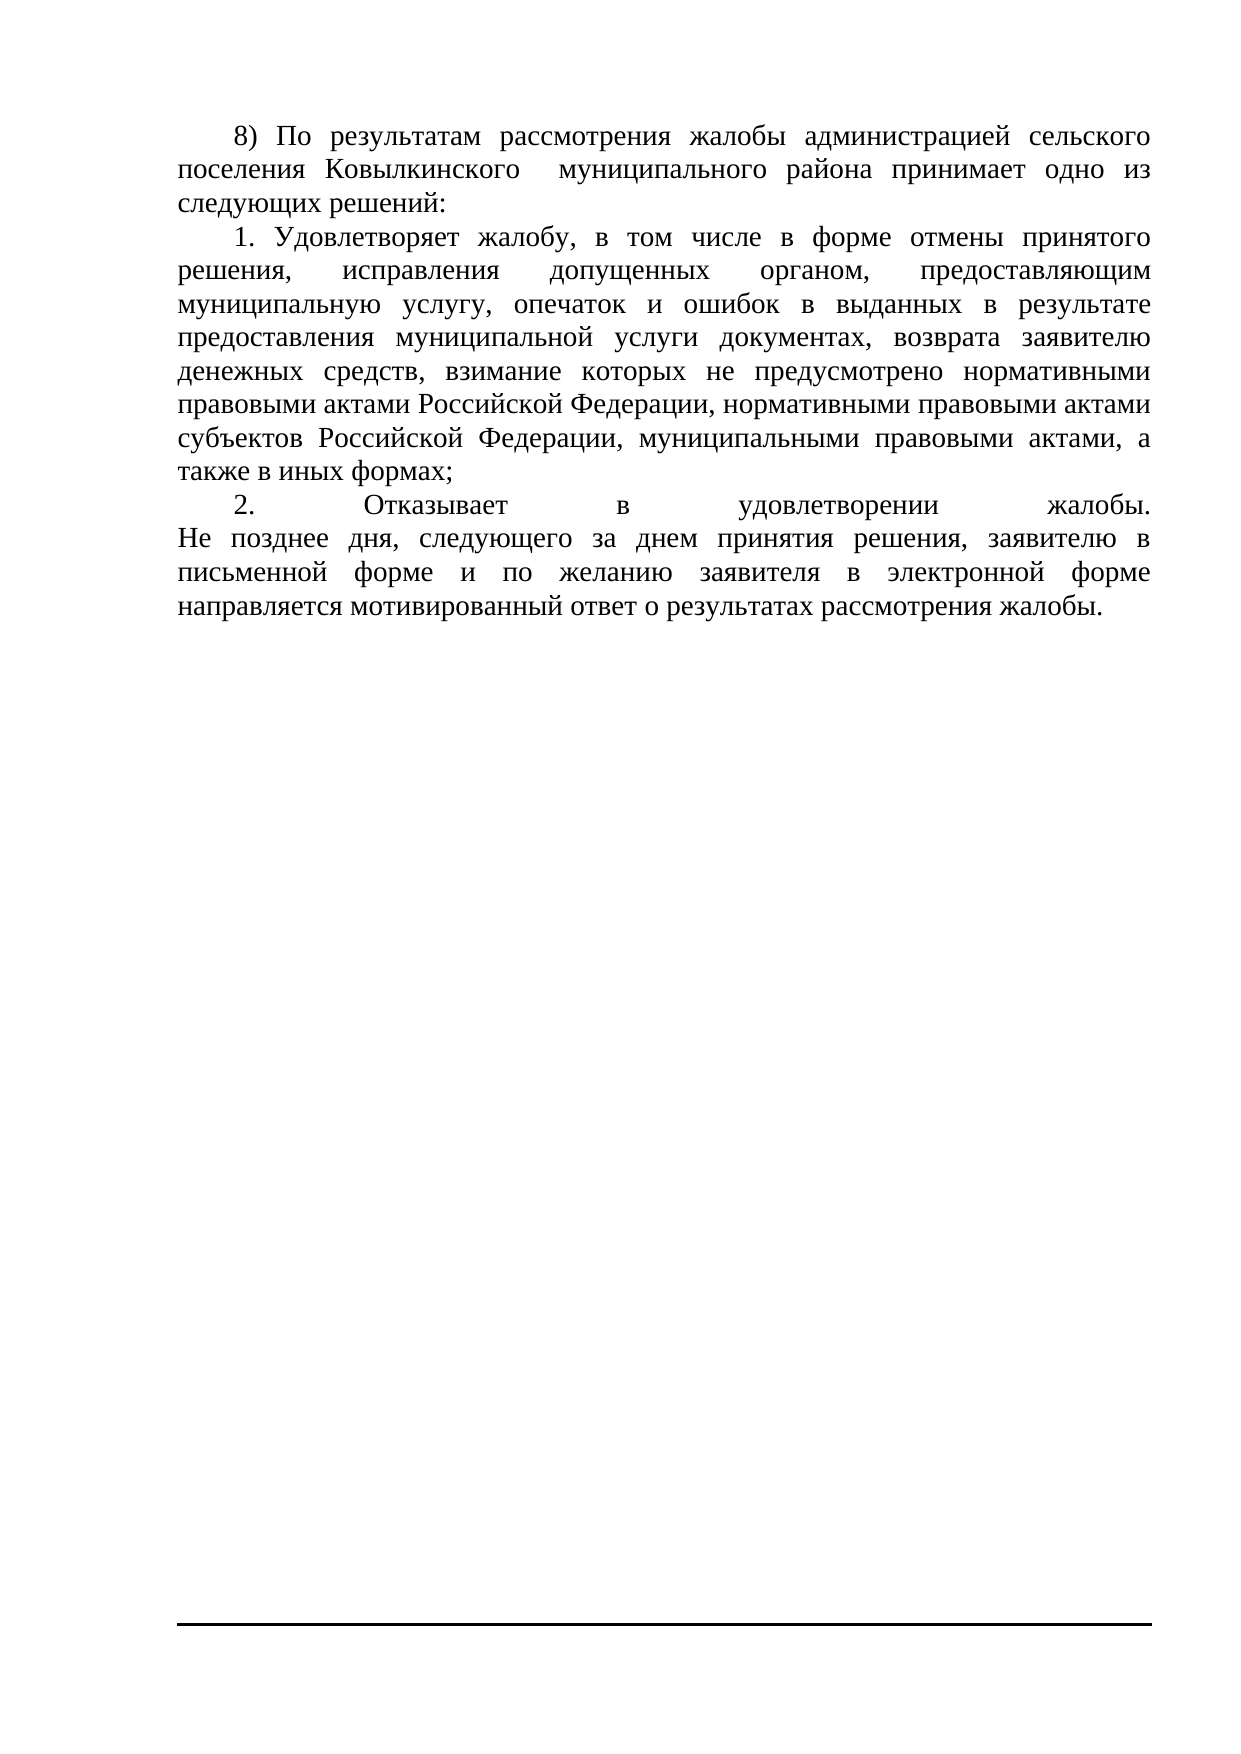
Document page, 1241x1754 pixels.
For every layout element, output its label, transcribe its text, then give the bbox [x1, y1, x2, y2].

text 1. Удовлетворяет жалобу, в том числе в форме отмены принятого решения, исправления допущенных органом, предоставляющим муниципальную услугу, опечаток и ошибок в выданных в результате предоставления муниципальной услуги документах, возврата заявителю денежных средств, взимание которых не предусмотрено нормативными правовыми актами Российской Федерации, нормативными правовыми актами субъектов Российской Федерации, муниципальными правовыми актами, а также в иных формах; [177, 219, 1152, 487]
text 8) По результатам рассмотрения жалобы администрацией сельского поселения Ковылкинского муниципального района принимает одно из следующих решений: [177, 118, 1152, 219]
text 2. Отказывает в удовлетворении жалобы. Не позднее дня, следующего за днем принятия решения, заявителю в письменной форме и по желанию заявителя в электронной форме направляется мотивированный ответ о результатах рассмотрения жалобы. [177, 487, 1152, 621]
